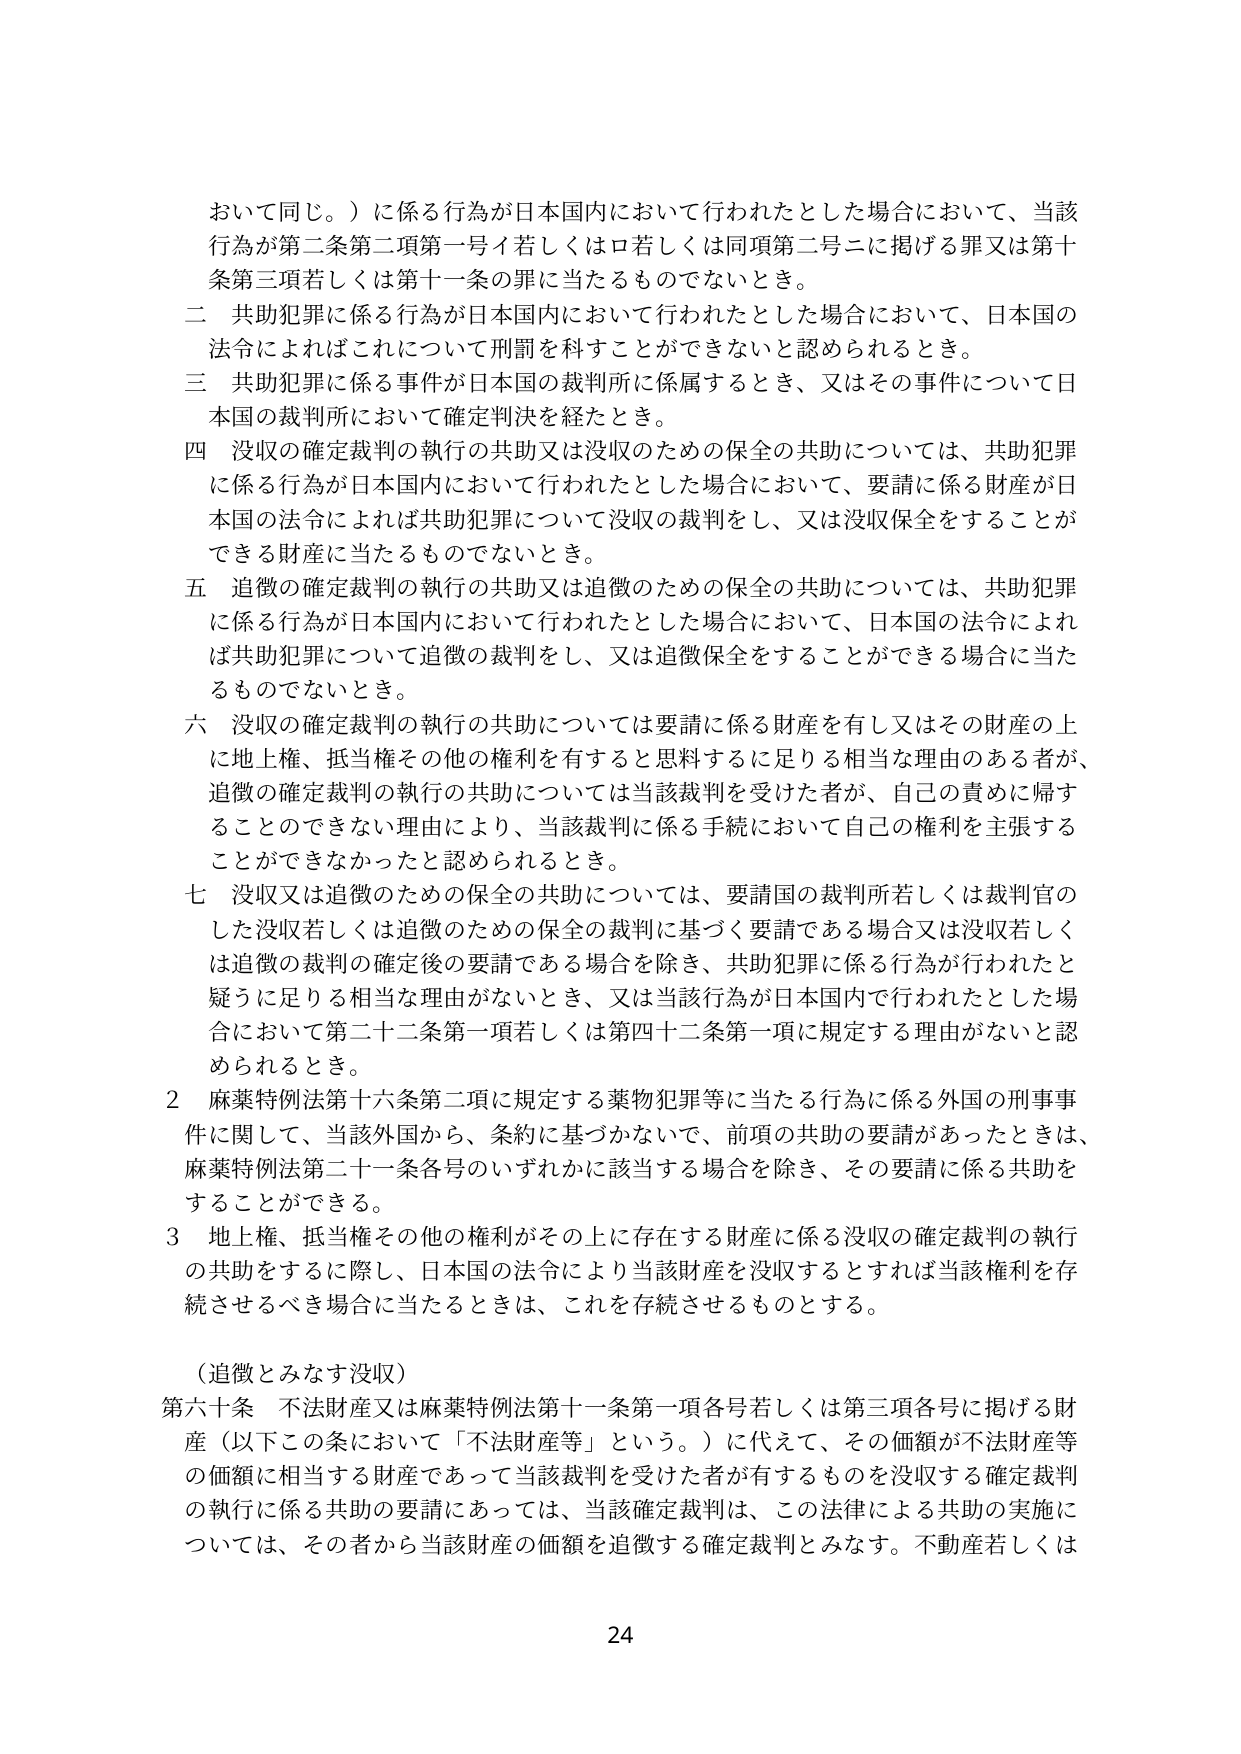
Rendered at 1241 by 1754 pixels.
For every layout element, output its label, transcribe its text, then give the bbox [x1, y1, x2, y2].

text 四 没収の確定裁判の執行の共助又は没収のための保全の共助については、共助犯罪に係る行為が日本国内において行われたとした場合において、要請に係る財産が日本国の法令によれば共助犯罪について没収の裁判をし、又は没収保全をすることができる財産に当たるものでないとき。 [184, 433, 1079, 569]
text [184, 194, 1079, 296]
text （追徴とみなす没収） [184, 1355, 1079, 1389]
text 六 没収の確定裁判の執行の共助については要請に係る財産を有し又はその財産の上に地上権、抵当権その他の権利を有すると思料するに足りる相当な理由のある者が、追徴の確定裁判の執行の共助については当該裁判を受けた者が、自己の責めに帰することのできない理由により、当該裁判に係る手続において自己の権利を主張することができなかったと認められるとき。 [184, 706, 1079, 877]
text 二 共助犯罪に係る行為が日本国内において行われたとした場合において、日本国の法令によればこれについて刑罰を科すことができないと認められるとき。 [184, 296, 1079, 364]
text ２ 麻薬特例法第十六条第二項に規定する薬物犯罪等に当たる行為に係る外国の刑事事件に関して、当該外国から、条約に基づかないで、前項の共助の要請があったときは、麻薬特例法第二十一条各号のいずれかに該当する場合を除き、その要請に係る共助をすることができる。 [161, 1082, 1079, 1219]
text 七 没収又は追徴のための保全の共助については、要請国の裁判所若しくは裁判官のした没収若しくは追徴のための保全の裁判に基づく要請である場合又は没収若しくは追徴の裁判の確定後の要請である場合を除き、共助犯罪に係る行為が行われたと疑うに足りる相当な理由がないとき、又は当該行為が日本国内で行われたとした場合において第二十二条第一項若しくは第四十二条第一項に規定する理由がないと認められるとき。 [184, 877, 1079, 1082]
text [161, 1389, 1079, 1560]
text ３ 地上権、抵当権その他の権利がその上に存在する財産に係る没収の確定裁判の執行の共助をするに際し、日本国の法令により当該財産を没収するとすれば当該権利を存続させるべき場合に当たるときは、これを存続させるものとする。 [161, 1219, 1079, 1321]
text 五 追徴の確定裁判の執行の共助又は追徴のための保全の共助については、共助犯罪に係る行為が日本国内において行われたとした場合において、日本国の法令によれば共助犯罪について追徴の裁判をし、又は追徴保全をすることができる場合に当たるものでないとき。 [184, 569, 1079, 706]
text 三 共助犯罪に係る事件が日本国の裁判所に係属するとき、又はその事件について日本国の裁判所において確定判決を経たとき。 [184, 364, 1079, 433]
